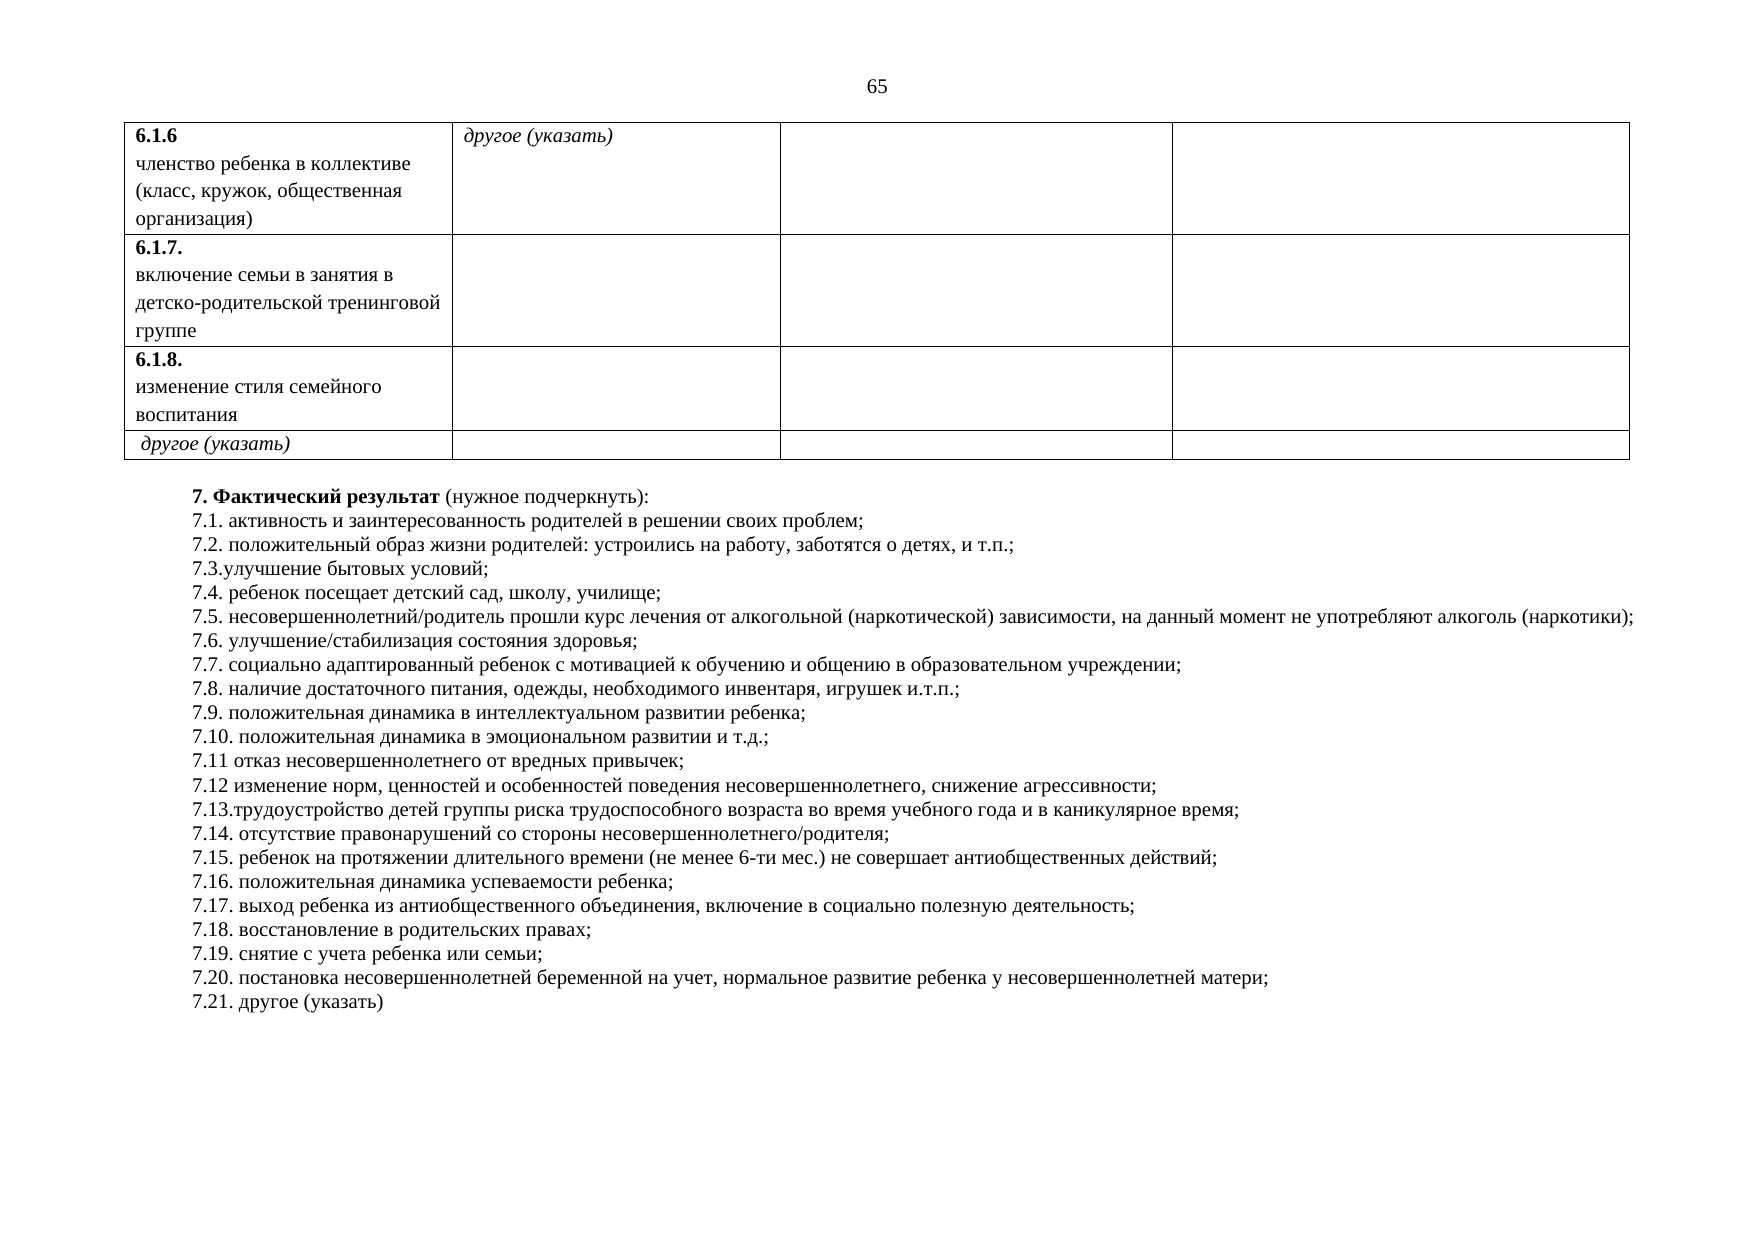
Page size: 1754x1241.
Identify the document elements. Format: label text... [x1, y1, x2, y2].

table_cell [453, 431, 780, 459]
text 7.11 отказ несовершеннолетнего от вредных привычек; [118, 748, 1636, 772]
text 7.19. снятие с учета ребенка или семьи; [118, 941, 1636, 965]
table_cell другое (указать) [125, 431, 452, 459]
text 7.8. наличие достаточного питания, одежды, необходимого инвентаря, игрушек и.т.п.; [118, 676, 1636, 700]
text 7.14. отсутствие правонарушений со стороны несовершеннолетнего/родителя; [118, 821, 1636, 845]
text 7.13.трудоустройство детей группы риска трудоспособного возраста во время учебного года и в каникулярное время; [118, 797, 1636, 821]
table_cell 6.1.7. включение семьи в занятия в детско-родительской тренинговой группе [125, 235, 452, 346]
table_cell [781, 123, 1172, 234]
text 7.21. другое (указать) [118, 989, 1636, 1013]
table_cell [781, 431, 1172, 459]
table_cell [1173, 123, 1629, 234]
table_cell [781, 235, 1172, 346]
table_cell [1173, 431, 1629, 459]
table_cell 6.1.8. изменение стиля семейного воспитания [125, 347, 452, 430]
text 7.9. положительная динамика в интеллектуальном развитии ребенка; [118, 700, 1636, 724]
text 7.6. улучшение/стабилизация состояния здоровья; [118, 628, 1636, 652]
text 7.3.улучшение бытовых условий; [118, 556, 1636, 580]
table_cell [781, 347, 1172, 430]
table_cell [453, 347, 780, 430]
text 7.12 изменение норм, ценностей и особенностей поведения несовершеннолетнего, снижение агрессивности; [118, 772, 1636, 797]
text 7.10. положительная динамика в эмоциональном развитии и т.д.; [118, 724, 1636, 748]
text 7.7. социально адаптированный ребенок с мотивацией к обучению и общению в образовательном учреждении; [118, 652, 1636, 676]
table_cell [1173, 347, 1629, 430]
table_cell другое (указать) [453, 123, 780, 234]
text 7.4. ребенок посещает детский сад, школу, училище; [118, 580, 1636, 604]
text 7.17. выход ребенка из антиобщественного объединения, включение в социально полезную деятельность; [118, 893, 1636, 917]
text 7. Фактический результат (нужное подчеркнуть): [118, 484, 1636, 508]
text 7.16. положительная динамика успеваемости ребенка; [118, 869, 1636, 893]
text 7.5. несовершеннолетний/родитель прошли курс лечения от алкогольной (наркотической) зависимости, на данный момент не употребляют алкоголь (наркотики); [118, 604, 1636, 628]
table_cell [453, 235, 780, 346]
table_cell [1173, 235, 1629, 346]
text 7.15. ребенок на протяжении длительного времени (не менее 6-ти мес.) не совершает антиобщественных действий; [118, 845, 1636, 869]
text 7.1. активность и заинтересованность родителей в решении своих проблем; [118, 508, 1636, 532]
text 7.2. положительный образ жизни родителей: устроились на работу, заботятся о детях, и т.п.; [118, 532, 1636, 556]
table_cell 6.1.6 членство ребенка в коллективе (класс, кружок, общественная организация) [125, 123, 452, 234]
text 7.20. постановка несовершеннолетней беременной на учет, нормальное развитие ребенка у несовершеннолетней матери; [118, 965, 1636, 989]
text 7.18. восстановление в родительских правах; [118, 917, 1636, 941]
